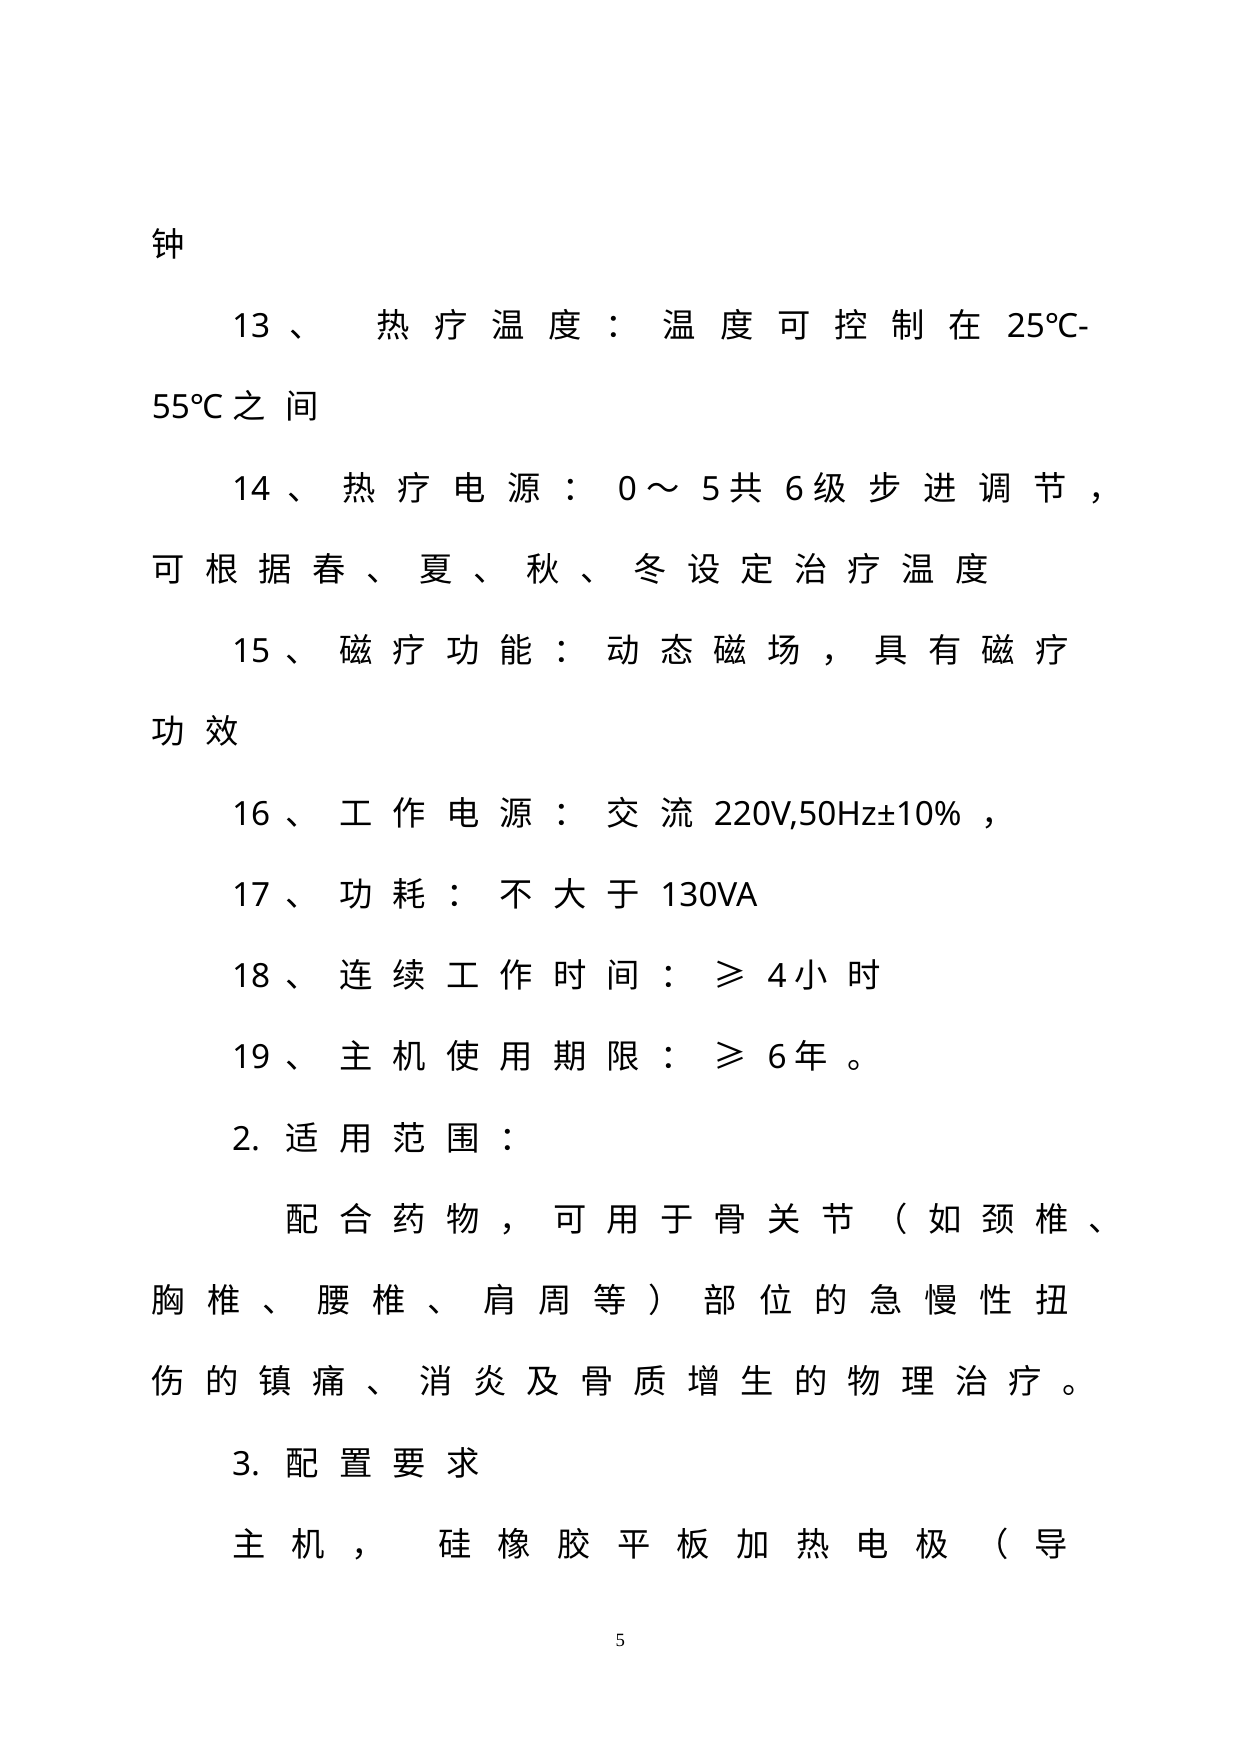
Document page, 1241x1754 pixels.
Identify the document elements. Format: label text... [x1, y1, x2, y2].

text 18、连续工作时间：≥4小时 [152, 932, 1088, 1014]
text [152, 201, 1088, 282]
text 19、主机使用期限：≥6年。 [152, 1014, 1088, 1095]
text 15、磁疗功能：动态磁场，具有磁疗功效 [152, 607, 1088, 770]
text 2. 适用范围： [152, 1095, 1088, 1176]
text 14、热疗电源：0～5共6级步进调节，可根据春、夏、秋、冬设定治疗温度 [152, 445, 1088, 607]
text 16、工作电源：交流220V,50Hz±10%， [152, 770, 1088, 851]
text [152, 1501, 1088, 1582]
text 17、功耗：不大于130VA [152, 851, 1088, 932]
text 3.配置要求 [152, 1420, 1088, 1501]
text 13、 热疗温度：温度可控制在25℃-55℃之间 [152, 282, 1088, 445]
text 配合药物，可用于骨关节（如颈椎、胸椎、腰椎、肩周等）部位的急慢性扭伤的镇痛、消炎及骨质增生的物理治疗。 [152, 1176, 1088, 1420]
